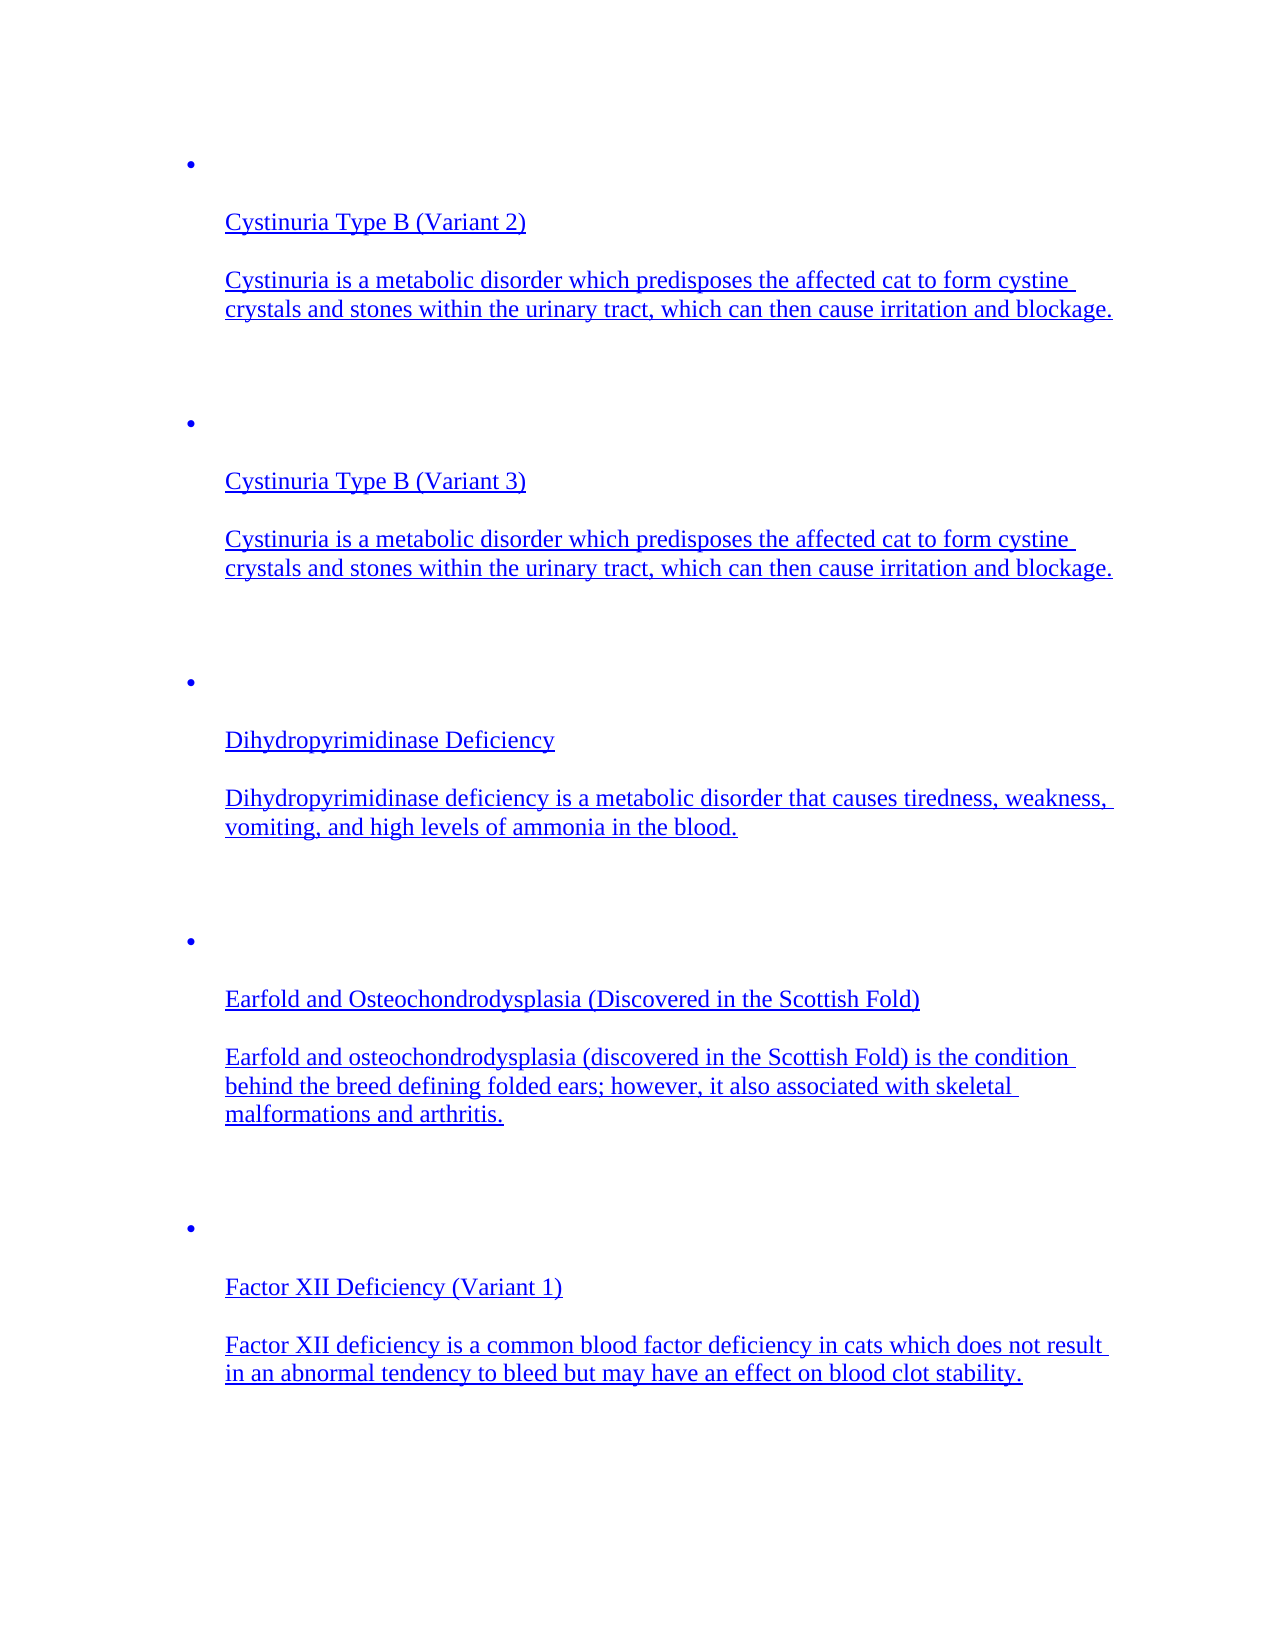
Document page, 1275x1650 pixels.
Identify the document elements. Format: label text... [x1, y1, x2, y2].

text Cystinuria Type B (Variant 3) [225, 466, 1125, 495]
text Earfold and Osteochondrodysplasia (Discovered in the Scottish Fold) [225, 984, 1125, 1013]
text Dihydropyrimidinase Deficiency [225, 725, 1125, 754]
text Dihydropyrimidinase deficiency is a metabolic disorder that causes tiredness, weakness, vomiting, and high levels of ammonia in the blood. [225, 783, 1125, 841]
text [225, 265, 1125, 323]
text Cystinuria Type B (Variant 2) [225, 207, 1125, 236]
text Factor XII Deficiency (Variant 1) [225, 1272, 1125, 1301]
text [225, 1330, 1125, 1387]
text Earfold and osteochondrodysplasia (discovered in the Scottish Fold) is the condition behind the breed defining folded ears; however, it also associated with skeletal malformations and arthritis. [225, 1042, 1125, 1128]
